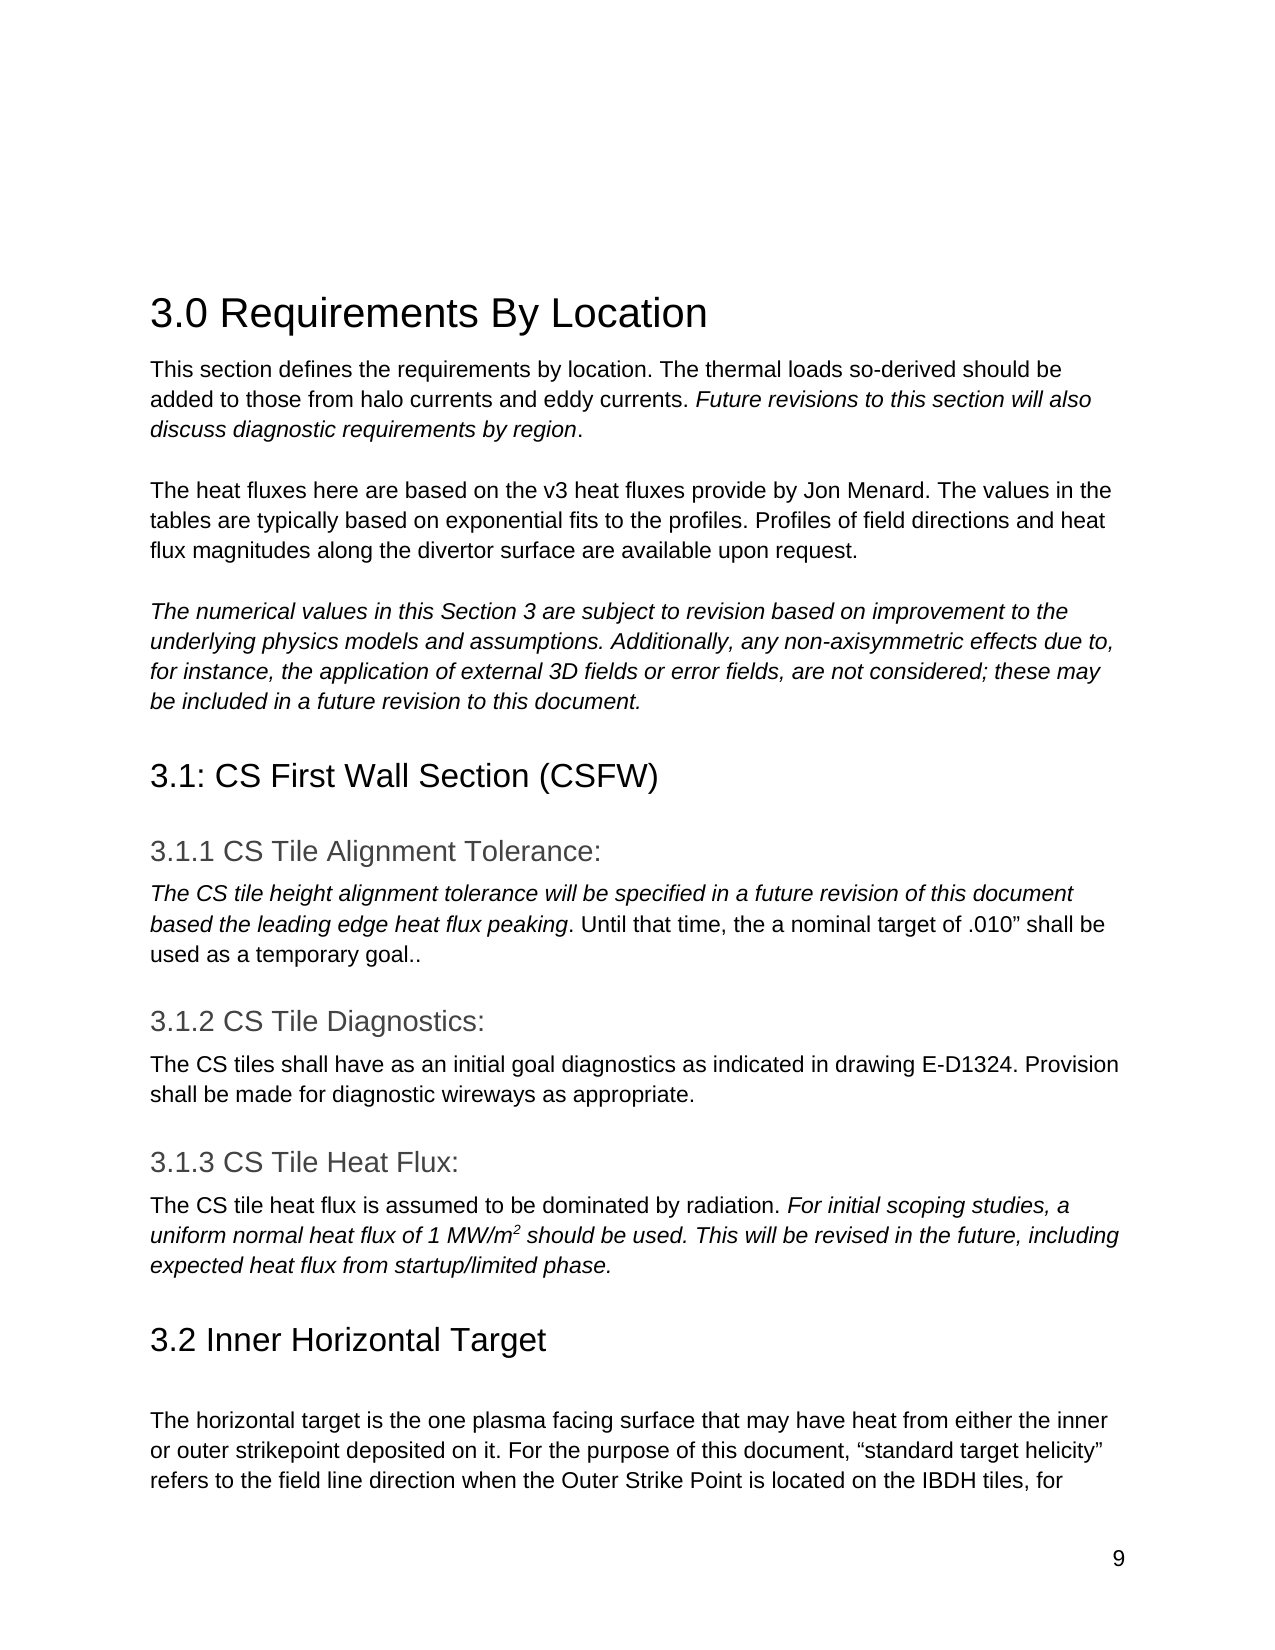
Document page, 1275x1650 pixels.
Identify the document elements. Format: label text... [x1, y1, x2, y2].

subtitle 3.1.1 CS Tile Alignment Tolerance: [150, 833, 1125, 867]
text The CS tile height alignment tolerance will be specified in a future revision of this document based the leading edge heat flux peaking. Until that time, the a nominal target of .010” shall be used as a temporary goal.. [150, 880, 1125, 967]
text The numerical values in this Section 3 are subject to revision based on improvement to the underlying physics models and assumptions. Additionally, any non-axisymmetric effects due to, for instance, the application of external 3D fields or error fields, are not considered; these may be included in a future revision to this document. [150, 598, 1125, 715]
text The CS tiles shall have as an initial goal diagnostics as indicated in drawing E-D1324. Provision shall be made for diagnostic wireways as appropriate. [150, 1051, 1125, 1108]
subtitle 3.1.2 CS Tile Diagnostics: [150, 1004, 1125, 1038]
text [150, 1407, 1125, 1494]
subtitle 3.1: CS First Wall Section (CSFW) [150, 756, 1125, 794]
subtitle 3.0 Requirements By Location [150, 288, 1125, 336]
subtitle 3.2 Inner Horizontal Target [150, 1320, 1125, 1358]
text The heat fluxes here are based on the v3 heat fluxes provide by Jon Menard. The values in the tables are typically based on exponential fits to the profiles. Profiles of field directions and heat flux magnitudes along the divertor surface are available upon request. [150, 477, 1125, 564]
text The CS tile heat flux is assumed to be dominated by radiation. For initial scoping studies, a uniform normal heat flux of 1 MW/m2 should be used. This will be revised in the future, including expected heat flux from startup/limited phase. [150, 1192, 1125, 1279]
text This section defines the requirements by location. The thermal loads so-derived should be added to those from halo currents and eddy currents. Future revisions to this section will also discuss diagnostic requirements by region. [150, 356, 1125, 443]
subtitle 3.1.3 CS Tile Heat Flux: [150, 1145, 1125, 1178]
